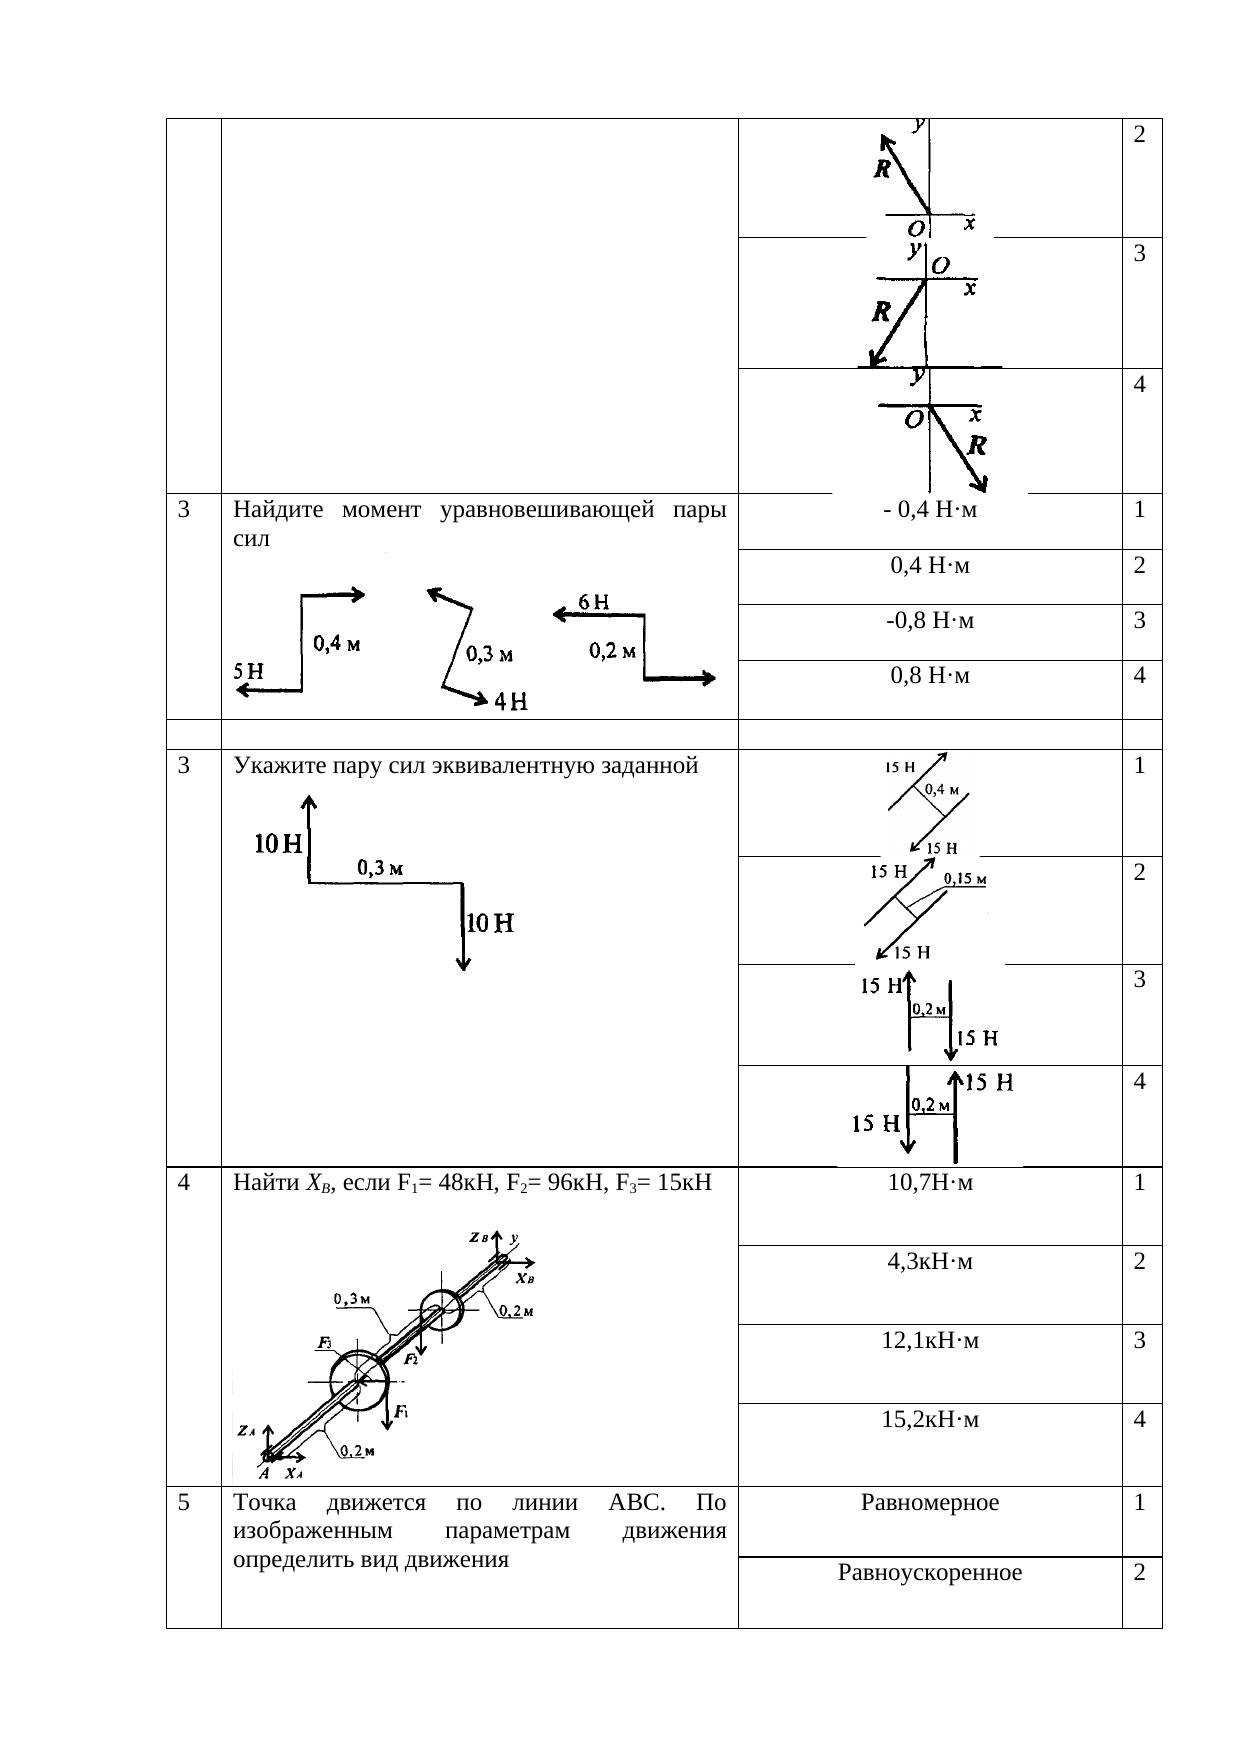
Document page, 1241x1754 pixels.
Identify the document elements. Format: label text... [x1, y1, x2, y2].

table_cell 2 [1123, 1558, 1162, 1627]
table_cell 1 [1123, 1487, 1162, 1556]
table_cell Равномерное [739, 1487, 1122, 1556]
table_cell [739, 720, 1122, 749]
table_cell Точка движется по линии АВС. По изображенным параметрам движения определить вид движения [222, 1487, 738, 1627]
table_cell [739, 750, 880, 856]
table_cell Найти ХВ, если F1= 48кН, F2= 96кН, F3= 15кН [222, 1168, 738, 1486]
table_cell 3 [1123, 605, 1162, 659]
table_cell -0,8 Н·м [739, 605, 1122, 659]
table_cell [739, 857, 863, 963]
table_cell - 0,4 Н·м [739, 494, 1122, 549]
table_cell [739, 965, 855, 1065]
table_cell 4 [1123, 661, 1162, 719]
table_cell 5 [167, 1487, 221, 1627]
table_cell Найдите момент уравновешивающей пары сил [222, 494, 738, 719]
table_cell Равноускоренное [739, 1558, 1122, 1627]
table_cell 0,8 Н·м [739, 661, 1122, 719]
table_cell [980, 750, 1122, 856]
table_cell 4 [1123, 1404, 1162, 1486]
table_cell 2 [167, 119, 221, 493]
table_cell 3 [167, 494, 221, 719]
table_cell [1003, 238, 1122, 368]
table_cell [997, 857, 1122, 963]
table_cell [1024, 1066, 1122, 1166]
table_cell Укажите пару сил эквивалентную заданной [222, 750, 738, 1166]
table_cell [1123, 720, 1162, 749]
table_cell 4 [167, 1168, 221, 1486]
table_cell 3 [1123, 1325, 1162, 1403]
table_cell [167, 720, 221, 749]
table_cell [1028, 369, 1122, 493]
table_cell 2 [1123, 857, 1162, 963]
table_cell 12,1кН·м [739, 1325, 1122, 1403]
table_cell 1 [1123, 750, 1162, 856]
table_cell [739, 369, 832, 493]
table_cell 3 [1123, 965, 1162, 1065]
table_cell 4 [1123, 1066, 1162, 1166]
table_cell [222, 720, 738, 749]
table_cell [222, 119, 738, 493]
table_cell 2 [1123, 550, 1162, 604]
table_cell [1006, 965, 1122, 1065]
table_cell 10,7Н·м [739, 1168, 1122, 1245]
table_cell 0,4 Н·м [739, 550, 1122, 604]
table_cell 1 [1123, 494, 1162, 549]
table_cell 3 [1123, 238, 1162, 368]
table_cell 2 [1123, 1246, 1162, 1324]
table_cell 1 [1123, 1168, 1162, 1245]
table_cell 4 [1123, 369, 1162, 493]
table_cell [739, 119, 866, 237]
table_cell [994, 119, 1122, 237]
table_cell 2 [1123, 119, 1162, 237]
table_cell 3 [167, 750, 221, 1166]
table_cell 15,2кН·м [739, 1404, 1122, 1486]
table_cell [739, 238, 857, 368]
table_cell [739, 1066, 837, 1166]
table_cell 4,3кН·м [739, 1246, 1122, 1324]
